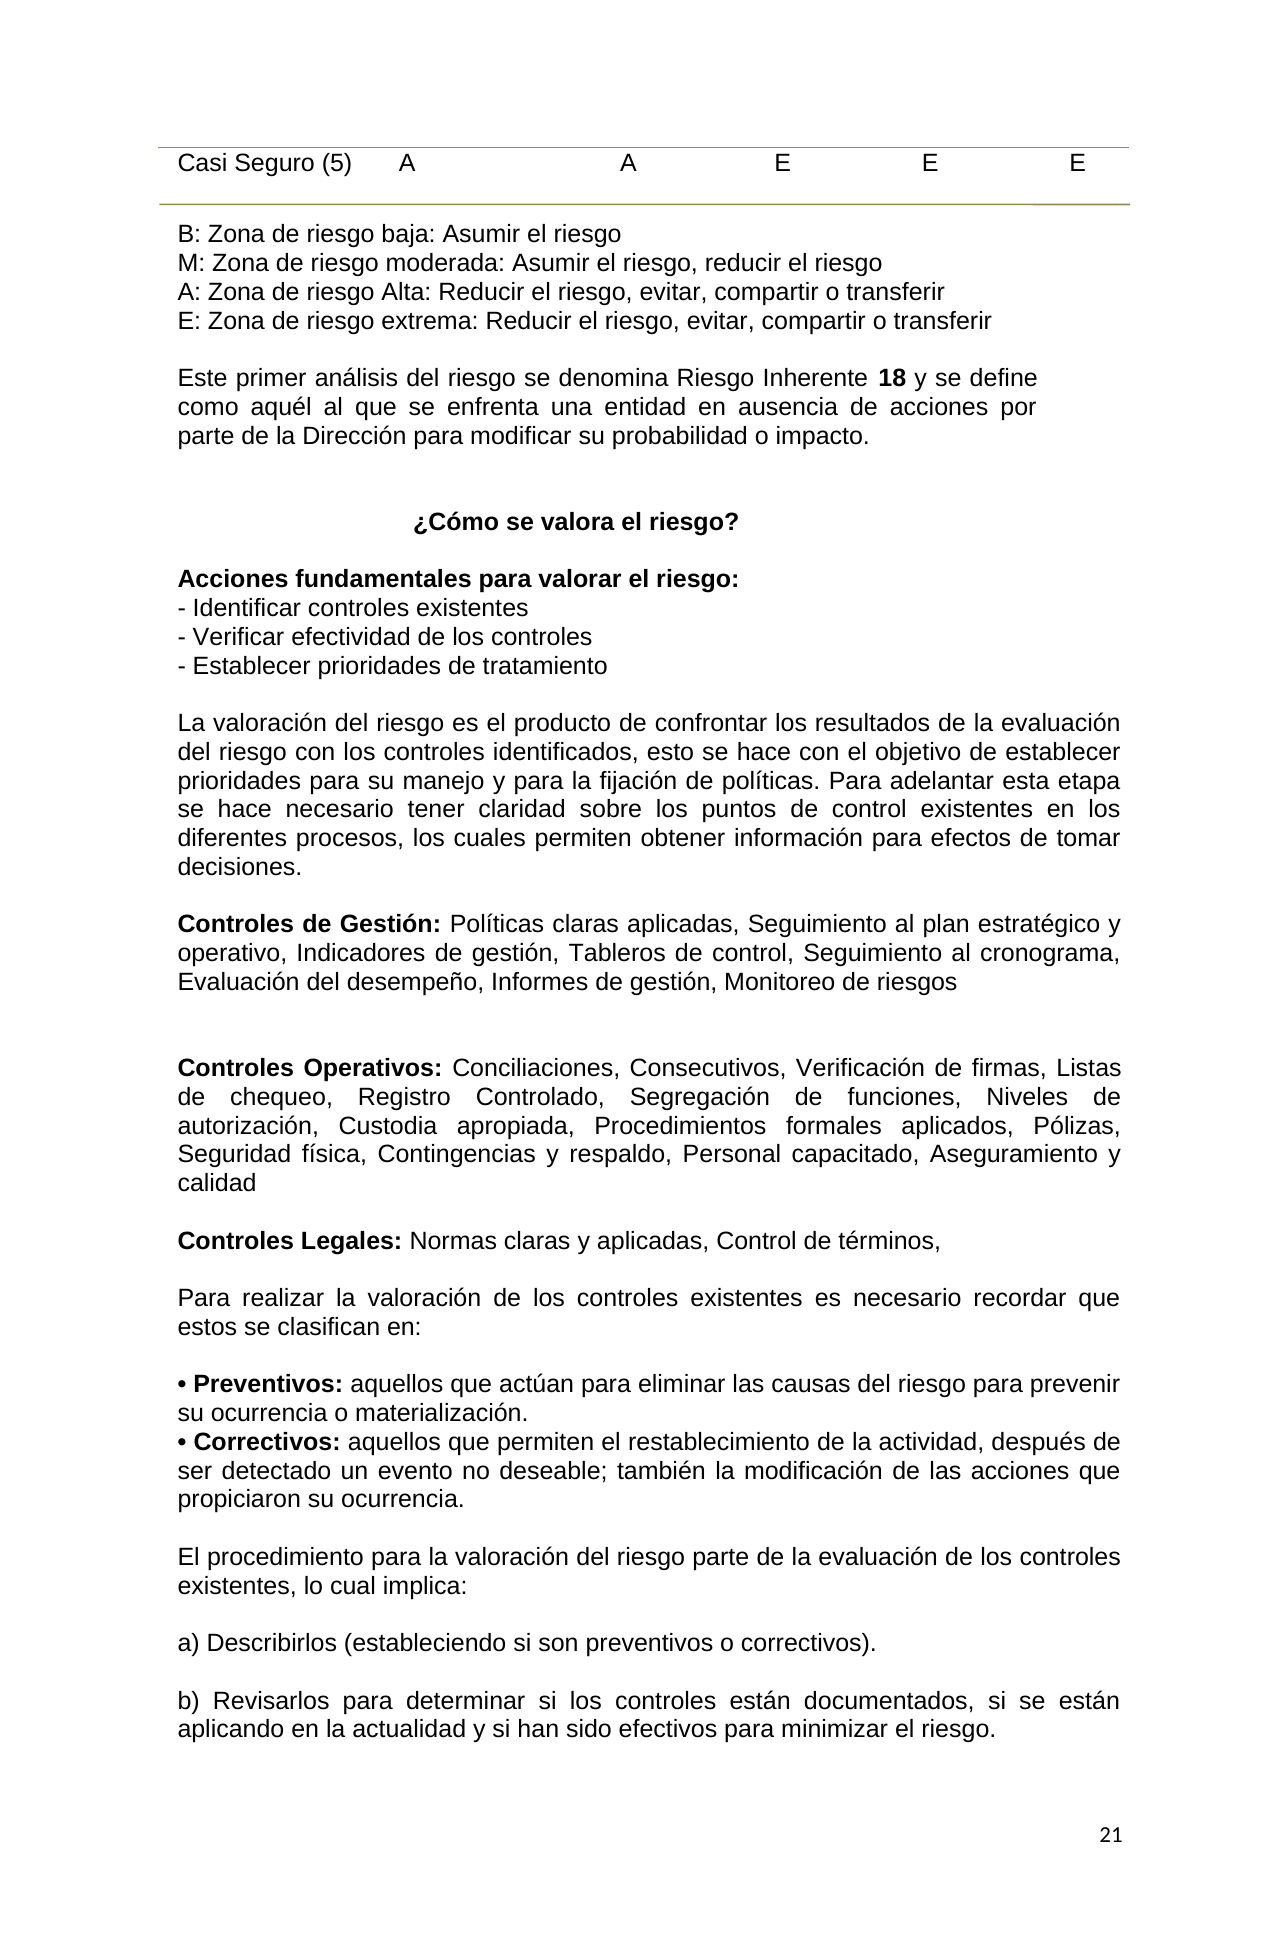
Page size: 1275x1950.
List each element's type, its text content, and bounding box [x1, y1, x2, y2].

text A: Zona de riesgo Alta: Reducir el riesgo, evitar, compartir o transferir [177, 277, 1122, 306]
text La valoración del riesgo es el producto de confrontar los resultados de la evaluación del riesgo con los controles identificados, esto se hace con el objetivo de establecer prioridades para su manejo y para la fijación de políticas. Para adelantar esta etapa se hace necesario tener claridad sobre los puntos de control existentes en los diferentes procesos, los cuales permiten obtener información para efectos de tomar decisiones. [177, 708, 1122, 881]
text b) Revisarlos para determinar si los controles están documentados, si se están aplicando en la actualidad y si han sido efectivos para minimizar el riesgo. [177, 1686, 1122, 1743]
text • Preventivos: aquellos que actúan para eliminar las causas del riesgo para prevenir su ocurrencia o materialización. [177, 1369, 1122, 1427]
text • Correctivos: aquellos que permiten el restablecimiento de la actividad, después de ser detectado un evento no deseable; también la modificación de las acciones que propiciaron su ocurrencia. [177, 1427, 1122, 1513]
text ¿Cómo se valora el riesgo? [177, 507, 1122, 536]
text Controles Legales: Normas claras y aplicadas, Control de términos, [177, 1226, 1122, 1254]
text Para realizar la valoración de los controles existentes es necesario recordar que estos se clasifican en: [177, 1283, 1122, 1341]
text Casi Seguro (5) A A E E E [177, 148, 1122, 176]
text a) Describirlos (estableciendo si son preventivos o correctivos). [177, 1628, 1122, 1657]
text - Verificar efectividad de los controles [177, 622, 1038, 651]
text E: Zona de riesgo extrema: Reducir el riesgo, evitar, compartir o transferir [177, 306, 1122, 334]
text Este primer análisis del riesgo se denomina Riesgo Inherente 18 y se define como aquél al que se enfrenta una entidad en ausencia de acciones por parte de la Dirección para modificar su probabilidad o impacto. [177, 363, 1038, 449]
text - Establecer prioridades de tratamiento [177, 651, 1038, 679]
text Controles Operativos: Conciliaciones, Consecutivos, Verificación de firmas, Listas de chequeo, Registro Controlado, Segregación de funciones, Niveles de autorización, Custodia apropiada, Procedimientos formales aplicados, Pólizas, Seguridad física, Contingencias y respaldo, Personal capacitado, Aseguramiento y calidad [177, 1053, 1122, 1197]
text - Identificar controles existentes [177, 593, 1038, 622]
text B: Zona de riesgo baja: Asumir el riesgo [177, 219, 1122, 248]
text M: Zona de riesgo moderada: Asumir el riesgo, reducir el riesgo [177, 248, 1122, 277]
text Acciones fundamentales para valorar el riesgo: [177, 564, 1038, 593]
text El procedimiento para la valoración del riesgo parte de la evaluación de los controles existentes, lo cual implica: [177, 1542, 1122, 1599]
text Controles de Gestión: Políticas claras aplicadas, Seguimiento al plan estratégico y operativo, Indicadores de gestión, Tableros de control, Seguimiento al cronograma, Evaluación del desempeño, Informes de gestión, Monitoreo de riesgos [177, 909, 1122, 996]
